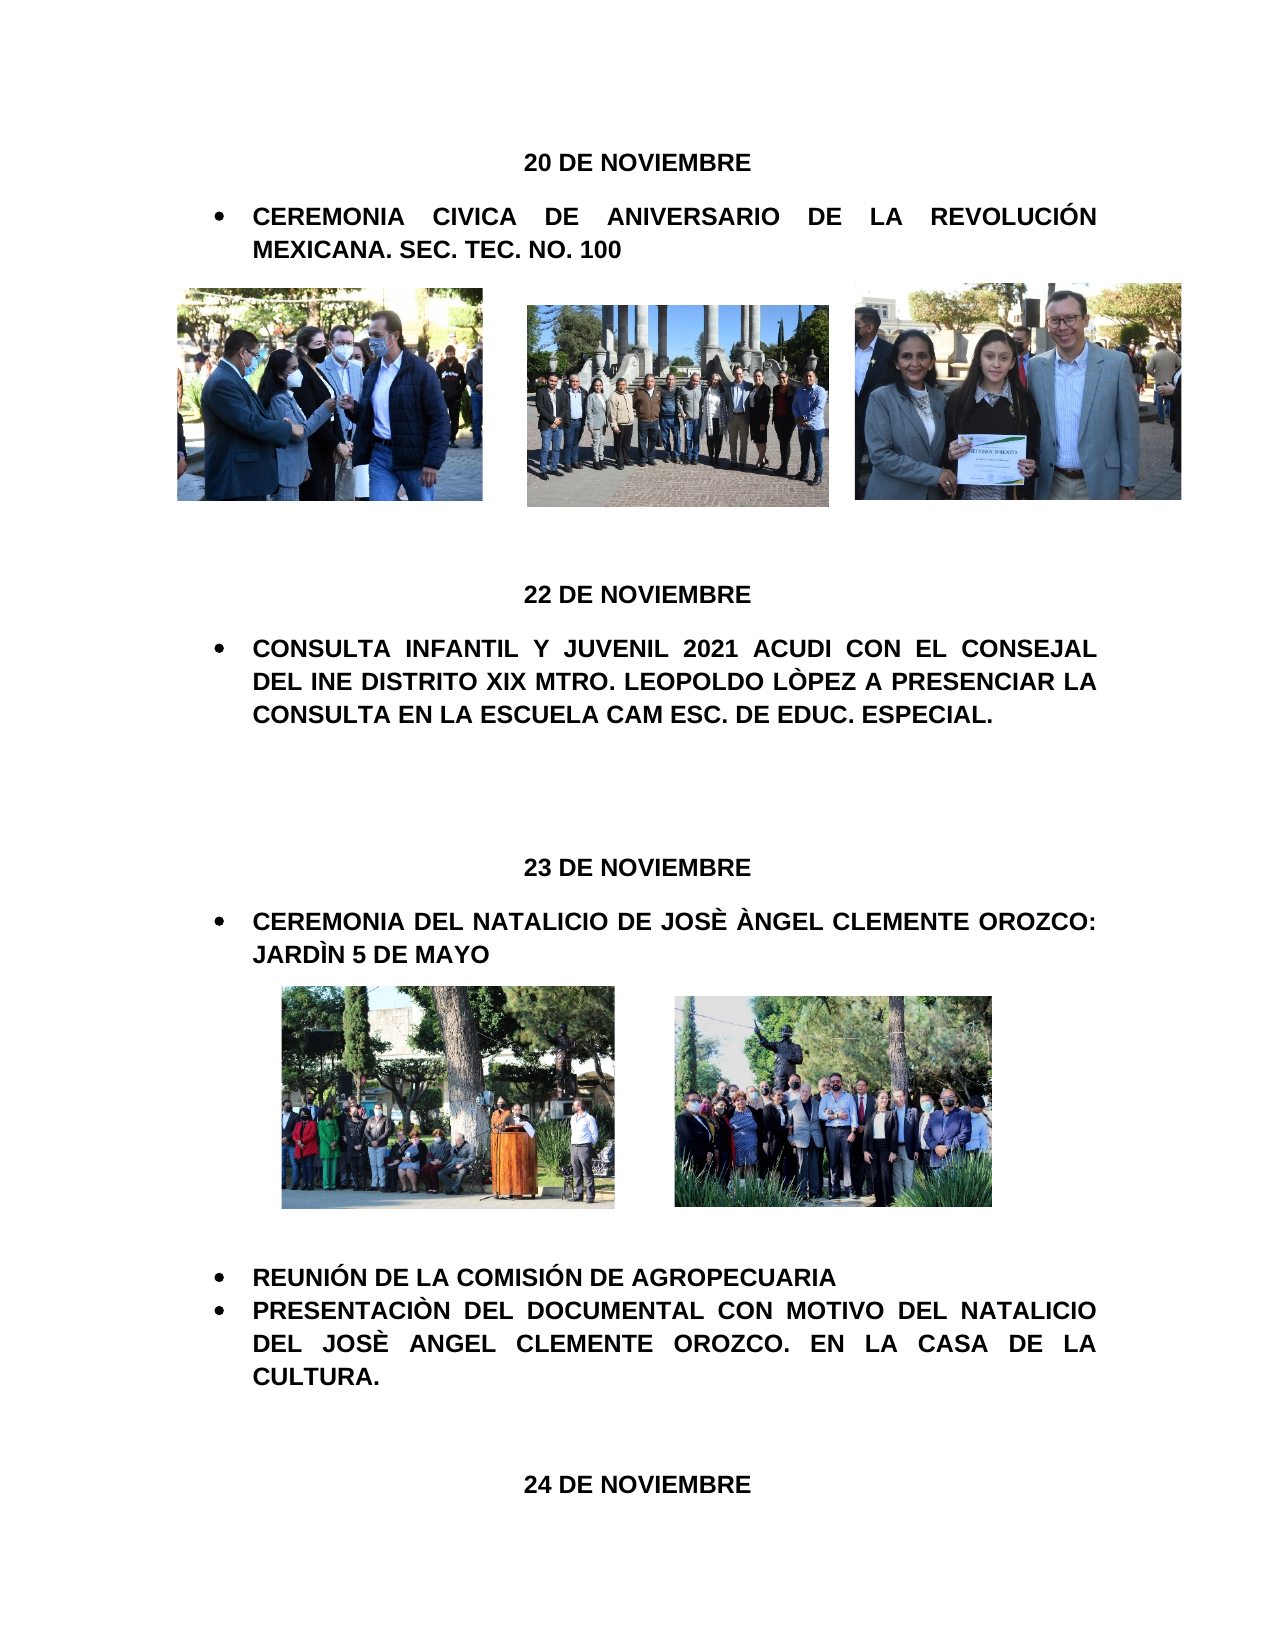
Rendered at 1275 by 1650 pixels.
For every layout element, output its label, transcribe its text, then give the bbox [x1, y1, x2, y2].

picture [673, 996, 992, 1206]
picture [853, 283, 1182, 499]
text 20 DE NOVIEMBRE [177, 148, 1098, 176]
text 24 DE NOVIEMBRE [177, 1470, 1098, 1498]
text 22 DE NOVIEMBRE [177, 580, 1098, 608]
list CEREMONIA CIVICA DE ANIVERSARIO DE LA REVOLUCIÓN MEXICANA. SEC. TEC. NO. 100 [215, 201, 1098, 263]
list REUNIÓN DE LA COMISIÓN DE AGROPECUARIA [215, 1263, 1098, 1292]
list CEREMONIA DEL NATALICIO DE JOSÈ ÀNGEL CLEMENTE OROZCO: JARDÌN 5 DE MAYO [215, 906, 1098, 968]
picture [280, 986, 615, 1208]
picture [525, 305, 829, 506]
list CONSULTA INFANTIL Y JUVENIL 2021 ACUDI CON EL CONSEJAL DEL INE DISTRITO XIX MTRO. LEOPOLDO LÒPEZ A PRESENCIAR LA CONSULTA EN LA ESCUELA CAM ESC. DE EDUC. ESPECIAL. [215, 633, 1098, 728]
text 23 DE NOVIEMBRE [177, 853, 1098, 881]
list PRESENTACIÒN DEL DOCUMENTAL CON MOTIVO DEL NATALICIO DEL JOSÈ ANGEL CLEMENTE OROZCO. EN LA CASA DE LA CULTURA. [215, 1296, 1098, 1391]
picture [177, 288, 483, 501]
